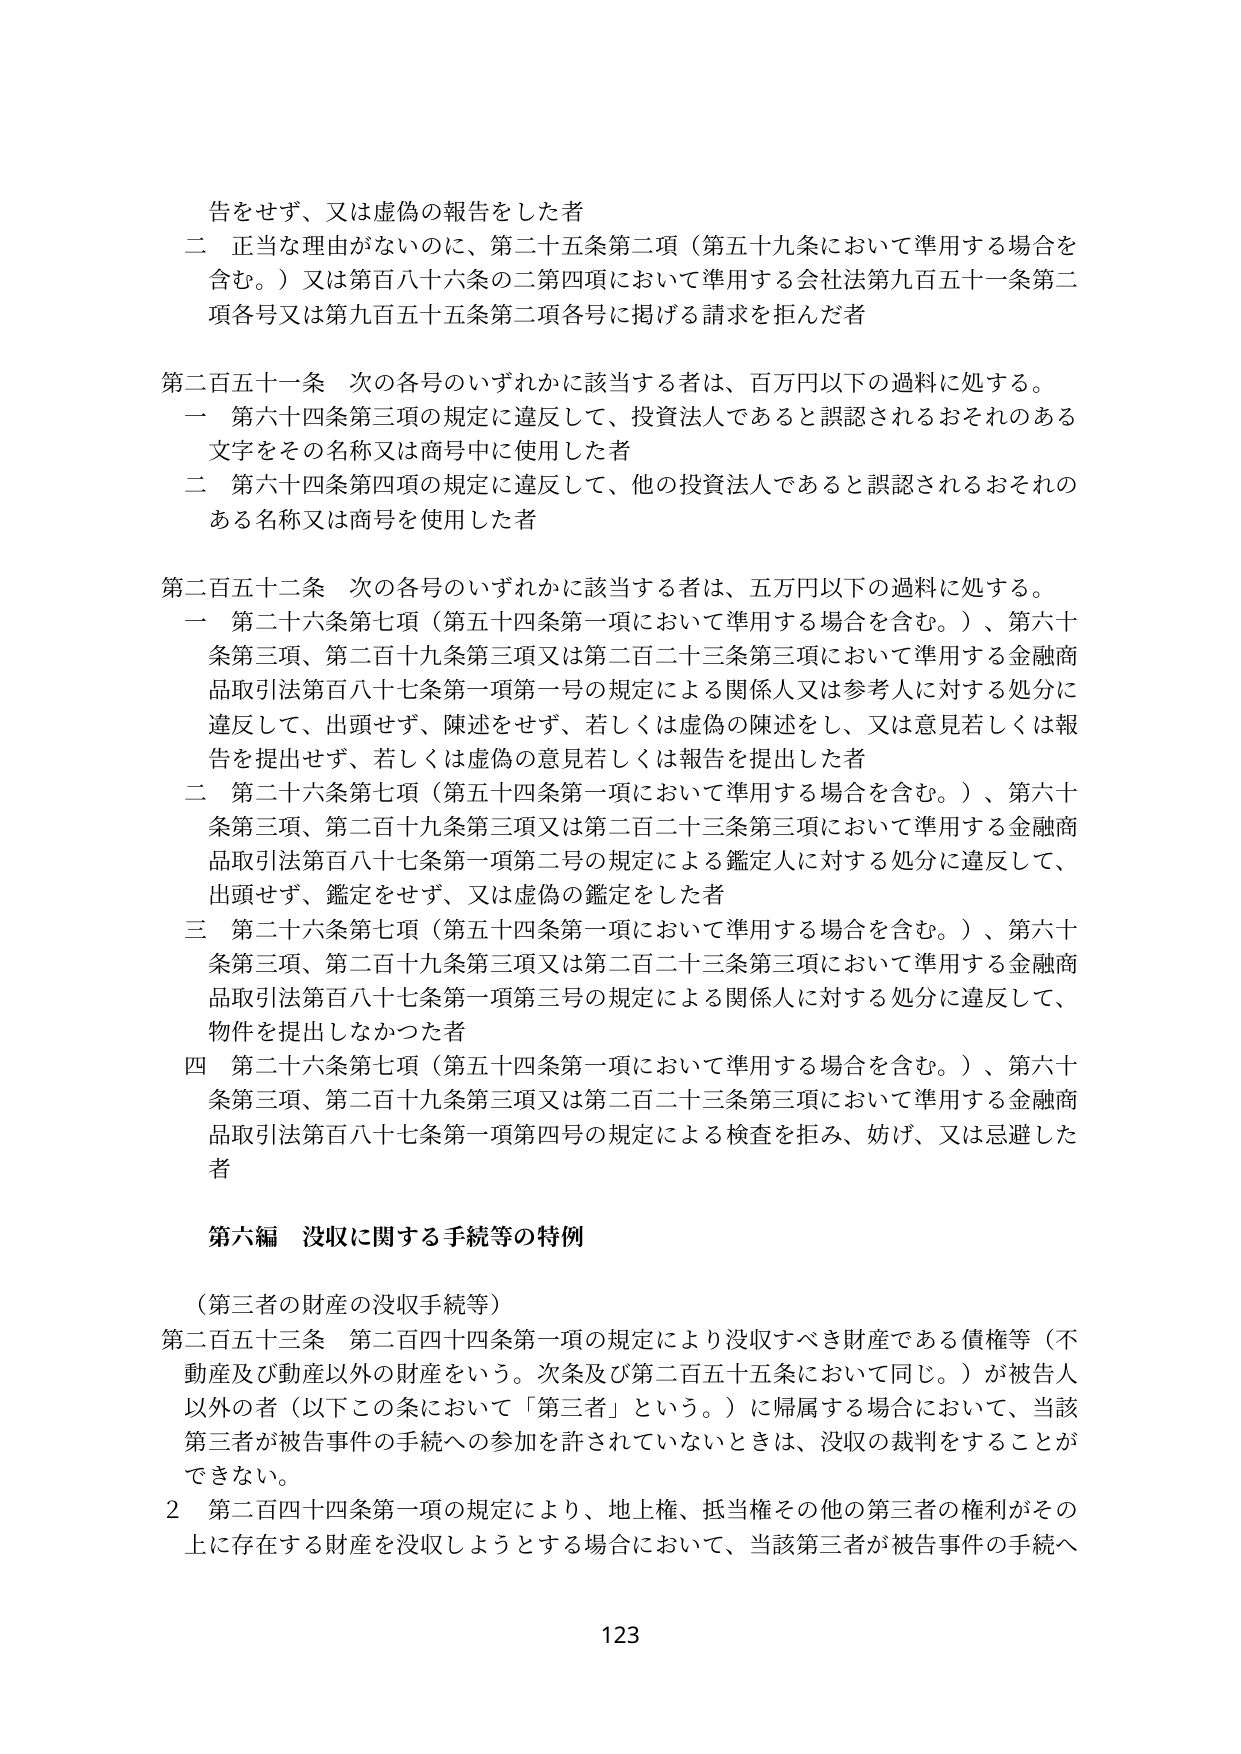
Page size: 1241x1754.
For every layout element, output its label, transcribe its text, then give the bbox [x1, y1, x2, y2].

text 一 第二十六条第七項（第五十四条第一項において準用する場合を含む。）、第六十条第三項、第二百十九条第三項又は第二百二十三条第三項において準用する金融商品取引法第百八十七条第一項第一号の規定による関係人又は参考人に対する処分に違反して、出頭せず、陳述をせず、若しくは虚偽の陳述をし、又は意見若しくは報告を提出せず、若しくは虚偽の意見若しくは報告を提出した者 [184, 604, 1079, 774]
text 二 第六十四条第四項の規定に違反して、他の投資法人であると誤認されるおそれのある名称又は商号を使用した者 [184, 467, 1079, 535]
text 四 第二十六条第七項（第五十四条第一項において準用する場合を含む。）、第六十条第三項、第二百十九条第三項又は第二百二十三条第三項において準用する金融商品取引法第百八十七条第一項第四号の規定による検査を拒み、妨げ、又は忌避した者 [184, 1048, 1079, 1184]
text 第二百五十一条 次の各号のいずれかに該当する者は、百万円以下の過料に処する。 [161, 364, 1079, 399]
text 第二百五十三条 第二百四十四条第一項の規定により没収すべき財産である債権等（不動産及び動産以外の財産をいう。次条及び第二百五十五条において同じ。）が被告人以外の者（以下この条において「第三者」という。）に帰属する場合において、当該第三者が被告事件の手続への参加を許されていないときは、没収の裁判をすることができない。 [161, 1321, 1079, 1492]
text 一 第六十四条第三項の規定に違反して、投資法人であると誤認されるおそれのある文字をその名称又は商号中に使用した者 [184, 399, 1079, 467]
text 三 第二十六条第七項（第五十四条第一項において準用する場合を含む。）、第六十条第三項、第二百十九条第三項又は第二百二十三条第三項において準用する金融商品取引法第百八十七条第一項第三号の規定による関係人に対する処分に違反して、物件を提出しなかつた者 [184, 911, 1079, 1048]
text 第六編 没収に関する手続等の特例 [207, 1219, 1079, 1253]
text 第二百五十二条 次の各号のいずれかに該当する者は、五万円以下の過料に処する。 [161, 569, 1079, 604]
text 二 第二十六条第七項（第五十四条第一項において準用する場合を含む。）、第六十条第三項、第二百十九条第三項又は第二百二十三条第三項において準用する金融商品取引法第百八十七条第一項第二号の規定による鑑定人に対する処分に違反して、出頭せず、鑑定をせず、又は虚偽の鑑定をした者 [184, 774, 1079, 911]
text （第三者の財産の没収手続等） [184, 1287, 1079, 1321]
text 二 正当な理由がないのに、第二十五条第二項（第五十九条において準用する場合を含む。）又は第百八十六条の二第四項において準用する会社法第九百五十一条第二項各号又は第九百五十五条第二項各号に掲げる請求を拒んだ者 [184, 228, 1079, 330]
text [161, 1492, 1079, 1560]
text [184, 194, 1079, 228]
